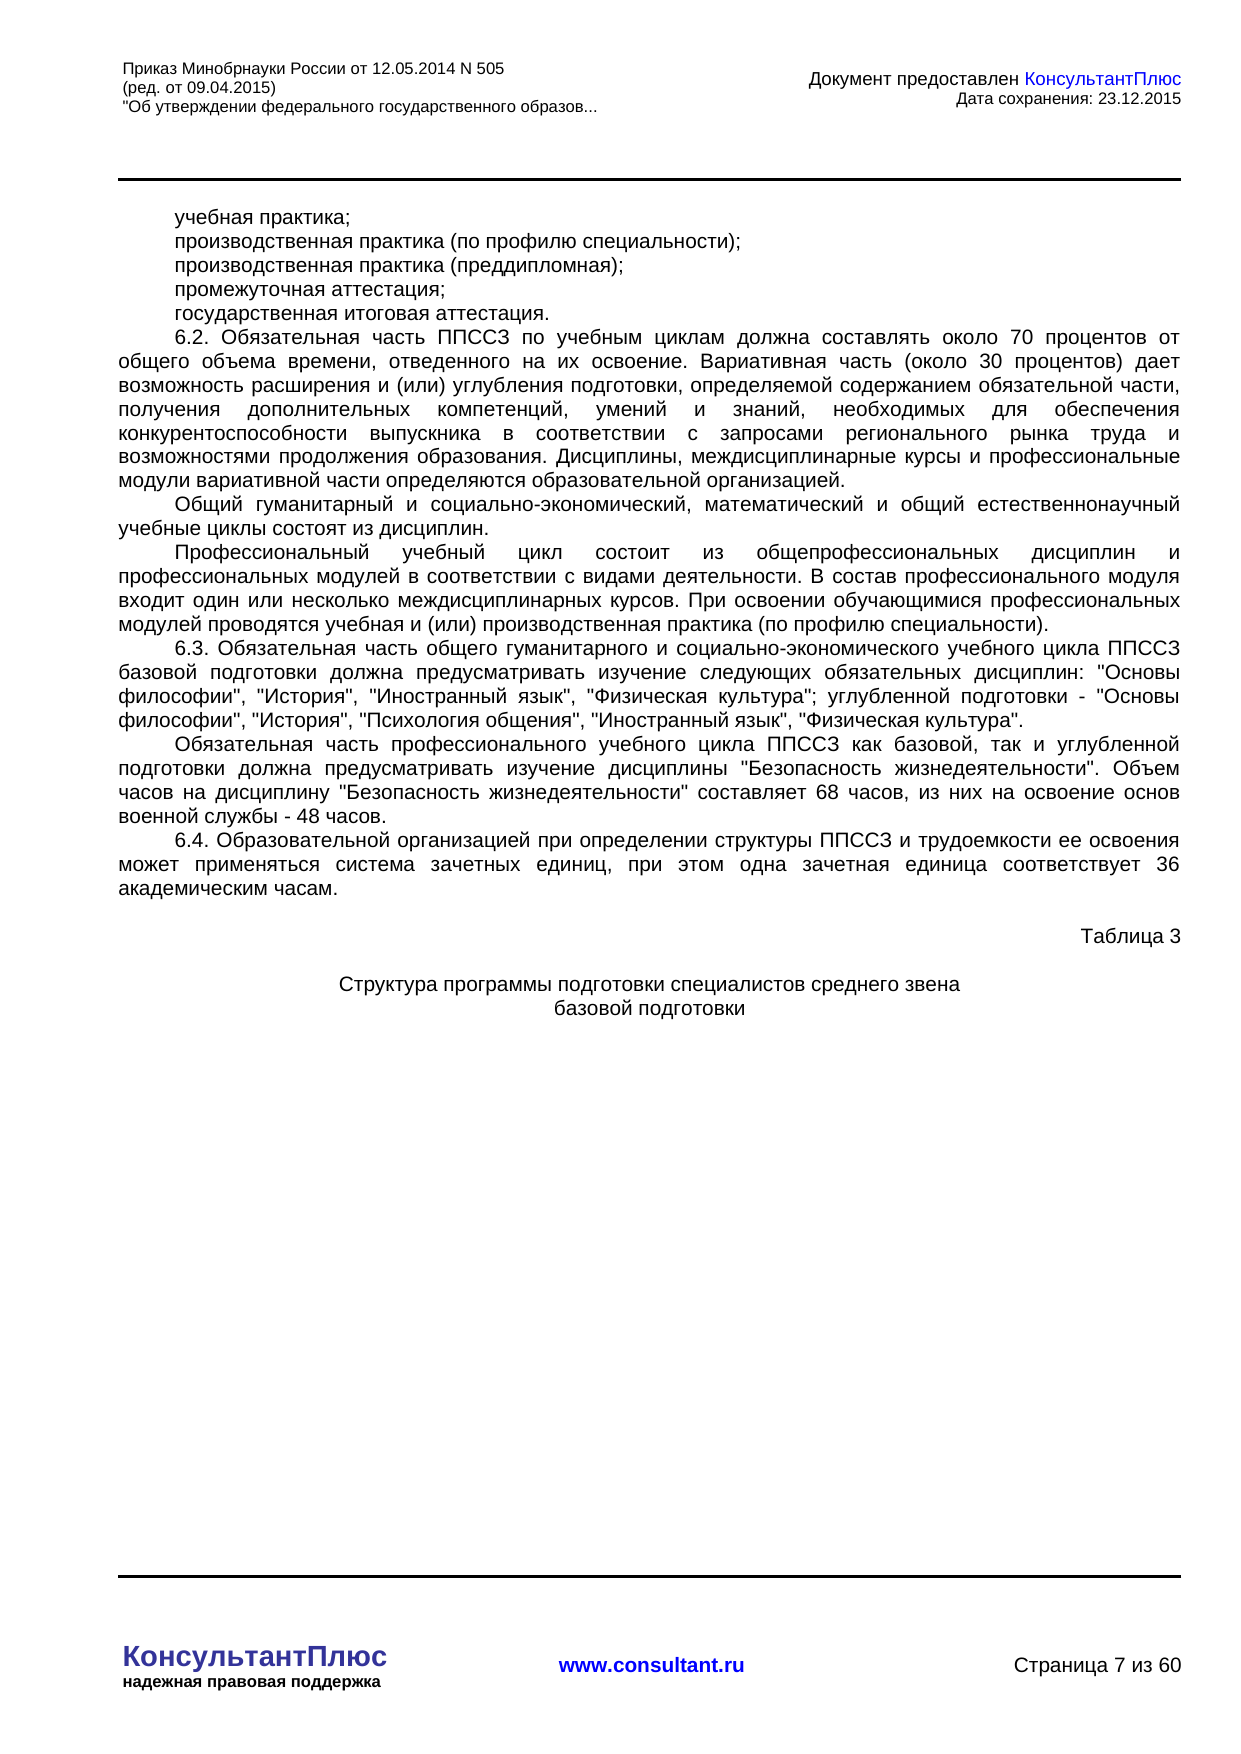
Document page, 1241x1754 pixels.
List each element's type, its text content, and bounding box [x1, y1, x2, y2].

text Общий гуманитарный и социально-экономический, математический и общий естественнонаучный учебные циклы состоят из дисциплин. [118, 492, 1181, 540]
text учебная практика; [118, 205, 1181, 229]
text Структура программы подготовки специалистов среднего звена [118, 971, 1181, 995]
text Таблица 3 [118, 923, 1181, 947]
text 6.2. Обязательная часть ППССЗ по учебным циклам должна составлять около 70 процентов от общего объема времени, отведенного на их освоение. Вариативная часть (около 30 процентов) дает возможность расширения и (или) углубления подготовки, определяемой содержанием обязательной части, получения дополнительных компетенций, умений и знаний, необходимых для обеспечения конкурентоспособности выпускника в соответствии с запросами регионального рынка труда и возможностями продолжения образования. Дисциплины, междисциплинарные курсы и профессиональные модули вариативной части определяются образовательной организацией. [118, 324, 1181, 492]
text 6.3. Обязательная часть общего гуманитарного и социально-экономического учебного цикла ППССЗ базовой подготовки должна предусматривать изучение следующих обязательных дисциплин: "Основы философии", "История", "Иностранный язык", "Физическая культура"; углубленной подготовки - "Основы философии", "История", "Психология общения", "Иностранный язык", "Физическая культура". [118, 636, 1181, 732]
text базовой подготовки [118, 995, 1181, 1019]
text промежуточная аттестация; [118, 277, 1181, 301]
text производственная практика (преддипломная); [118, 253, 1181, 277]
text Обязательная часть профессионального учебного цикла ППССЗ как базовой, так и углубленной подготовки должна предусматривать изучение дисциплины "Безопасность жизнедеятельности". Объем часов на дисциплину "Безопасность жизнедеятельности" составляет 68 часов, из них на освоение основ военной службы - 48 часов. [118, 732, 1181, 828]
text 6.4. Образовательной организацией при определении структуры ППССЗ и трудоемкости ее освоения может применяться система зачетных единиц, при этом одна зачетная единица соответствует 36 академическим часам. [118, 828, 1181, 899]
text государственная итоговая аттестация. [118, 301, 1181, 324]
text производственная практика (по профилю специальности); [118, 229, 1181, 253]
text Профессиональный учебный цикл состоит из общепрофессиональных дисциплин и профессиональных модулей в соответствии с видами деятельности. В состав профессионального модуля входит один или несколько междисциплинарных курсов. При освоении обучающимися профессиональных модулей проводятся учебная и (или) производственная практика (по профилю специальности). [118, 540, 1181, 636]
